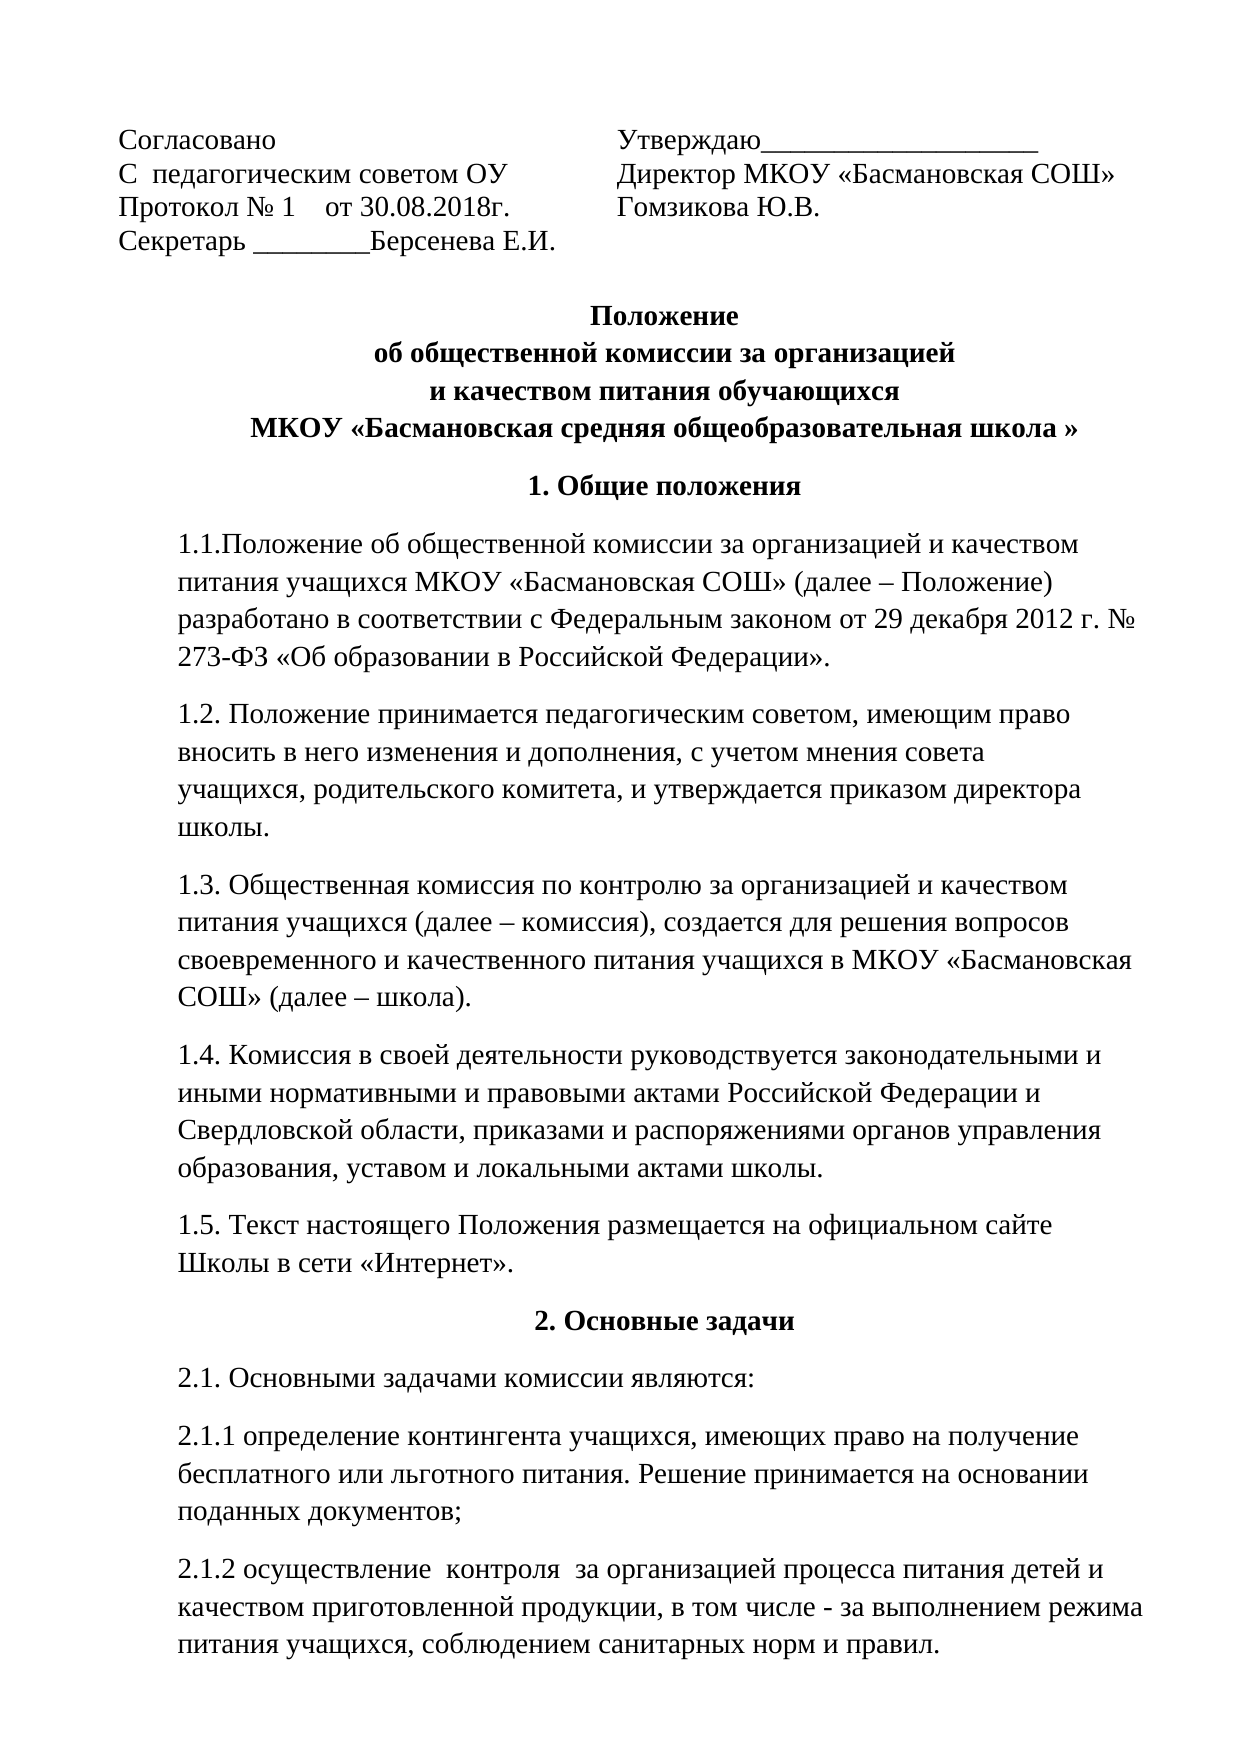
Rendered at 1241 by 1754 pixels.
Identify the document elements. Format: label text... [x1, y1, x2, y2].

text 1.2. Положение принимается педагогическим советом, имеющим право вносить в него изменения и дополнения, с учетом мнения совета учащихся, родительского комитета, и утверждается приказом директора школы. [177, 693, 1152, 843]
text 2.1. Основными задачами комиссии являются: [177, 1357, 1152, 1394]
table_header Утверждаю___________________ Директор МКОУ «Басмановская СОШ» Гомзикова Ю.В. [605, 123, 1137, 257]
text и качеством питания обучающихся [177, 369, 1152, 407]
text МКОУ «Басмановская средняя общеобразовательная школа » [177, 407, 1152, 444]
table_header Согласовано С педагогическим советом ОУ Протокол № 1 от 30.08.2018г. Секретарь ________Берсенева Е.И. [107, 123, 605, 257]
text 2.1.2 осуществление контроля за организацией процесса питания детей и качеством приготовленной продукции, в том числе - за выполнением режима питания учащихся, соблюдением санитарных норм и правил. [177, 1547, 1152, 1660]
text 1.4. Комиссия в своей деятельности руководствуется законодательными и иными нормативными и правовыми актами Российской Федерации и Свердловской области, приказами и распоряжениями органов управления образования, уставом и локальными актами школы. [177, 1033, 1152, 1183]
text об общественной комиссии за организацией [177, 332, 1152, 369]
text 2. Основные задачи [177, 1299, 1152, 1336]
text Положение [177, 294, 1152, 332]
text 2.1.1 определение контингента учащихся, имеющих право на получение бесплатного или льготного питания. Решение принимается на основании поданных документов; [177, 1414, 1152, 1527]
text 1.3. Общественная комиссия по контролю за организацией и качеством питания учащихся (далее – комиссия), создается для решения вопросов своевременного и качественного питания учащихся в МКОУ «Басмановская СОШ» (далее – школа). [177, 863, 1152, 1013]
text 1.5. Текст настоящего Положения размещается на официальном сайте Школы в сети «Интернет». [177, 1203, 1152, 1278]
text 1. Общие положения [177, 464, 1152, 502]
text 1.1.Положение об общественной комиссии за организацией и качеством питания учащихся МКОУ «Басмановская СОШ» (далее – Положение) разработано в соответствии с Федеральным законом от 29 декабря 2012 г. № 273-ФЗ «Об образовании в Российской Федерации». [177, 522, 1152, 672]
